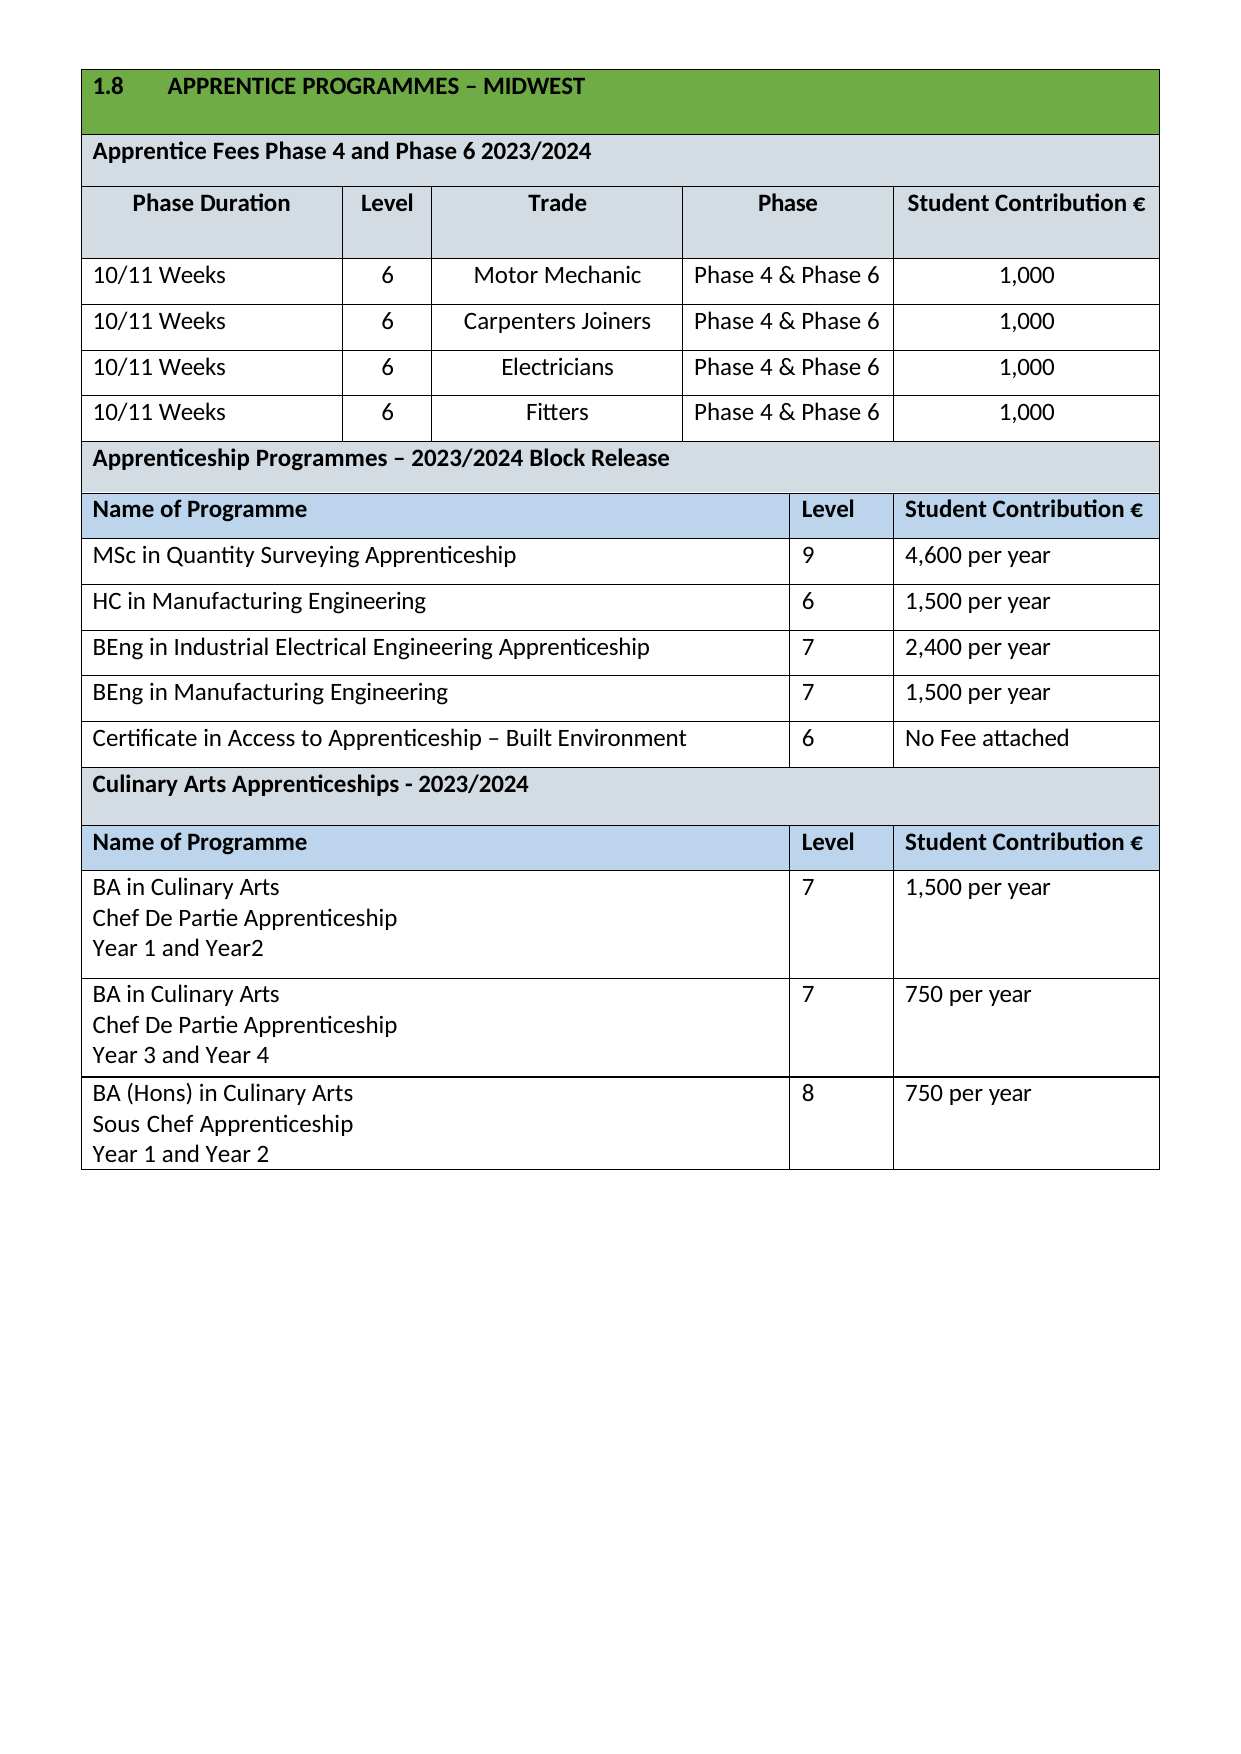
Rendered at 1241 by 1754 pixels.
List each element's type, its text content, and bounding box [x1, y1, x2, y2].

table_cell 10/11 Weeks [82, 351, 342, 395]
table_cell 10/11 Weeks [82, 259, 342, 304]
table_cell Student Contribution € [894, 494, 1159, 538]
table_cell Phase Duration [82, 187, 342, 258]
table_cell Certificate in Access to Apprenticeship – Built Environment [82, 722, 789, 767]
table_cell Carpenters Joiners [432, 305, 682, 349]
table_cell 7 [790, 979, 893, 1076]
table_cell 10/11 Weeks [82, 305, 342, 349]
table_cell 1,000 [894, 351, 1159, 395]
table_cell Phase 4 & Phase 6 [683, 305, 893, 349]
table_cell No Fee attached [894, 722, 1159, 767]
table_cell 6 [343, 396, 431, 441]
table_cell BA in Culinary Arts Chef De Partie Apprenticeship Year 3 and Year 4 [82, 979, 789, 1076]
table_cell 1,500 per year [894, 871, 1159, 977]
table_cell Apprenticeship Programmes – 2023/2024 Block Release [82, 442, 1159, 492]
table_cell Level [790, 826, 893, 870]
table_cell Student Contribution € [894, 826, 1159, 870]
table_cell Culinary Arts Apprenticeships - 2023/2024 [82, 768, 1159, 825]
table_cell 1,000 [894, 305, 1159, 349]
table_cell Student Contribution € [894, 187, 1159, 258]
table_cell BA in Culinary Arts Chef De Partie Apprenticeship Year 1 and Year2 [82, 871, 789, 977]
table_cell 6 [343, 305, 431, 349]
table_cell 6 [343, 351, 431, 395]
table_cell MSc in Quantity Surveying Apprenticeship [82, 539, 789, 584]
table_cell 750 per year [894, 1078, 1159, 1169]
table_cell Level [790, 494, 893, 538]
table_cell Fitters [432, 396, 682, 441]
table_cell 6 [343, 259, 431, 304]
table_header 1.8 APPRENTICE PROGRAMMES – MIDWEST [82, 70, 1159, 134]
table_cell 1,000 [894, 259, 1159, 304]
table_cell BA (Hons) in Culinary Arts Sous Chef Apprenticeship Year 1 and Year 2 [82, 1078, 789, 1169]
table_cell Name of Programme [82, 494, 789, 538]
table_cell 4,600 per year [894, 539, 1159, 584]
table_cell Apprentice Fees Phase 4 and Phase 6 2023/2024 [82, 135, 1159, 186]
table_cell 2,400 per year [894, 631, 1159, 675]
table_cell Trade [432, 187, 682, 258]
table_cell 10/11 Weeks [82, 396, 342, 441]
table_cell 8 [790, 1078, 893, 1169]
table_cell 9 [790, 539, 893, 584]
table_cell Level [343, 187, 431, 258]
table_cell 7 [790, 871, 893, 977]
table_cell HC in Manufacturing Engineering [82, 585, 789, 630]
table_cell 6 [790, 585, 893, 630]
table_cell Phase [683, 187, 893, 258]
table_cell BEng in Manufacturing Engineering [82, 676, 789, 721]
table_cell 1,500 per year [894, 676, 1159, 721]
table_cell Electricians [432, 351, 682, 395]
table_cell 7 [790, 631, 893, 675]
table_cell 750 per year [894, 979, 1159, 1076]
table_cell 6 [790, 722, 893, 767]
table_cell 1,500 per year [894, 585, 1159, 630]
table_cell 1,000 [894, 396, 1159, 441]
table_cell Motor Mechanic [432, 259, 682, 304]
table_cell Name of Programme [82, 826, 789, 870]
table_cell Phase 4 & Phase 6 [683, 351, 893, 395]
table_cell Phase 4 & Phase 6 [683, 396, 893, 441]
table_cell BEng in Industrial Electrical Engineering Apprenticeship [82, 631, 789, 675]
table_cell 7 [790, 676, 893, 721]
table_cell Phase 4 & Phase 6 [683, 259, 893, 304]
